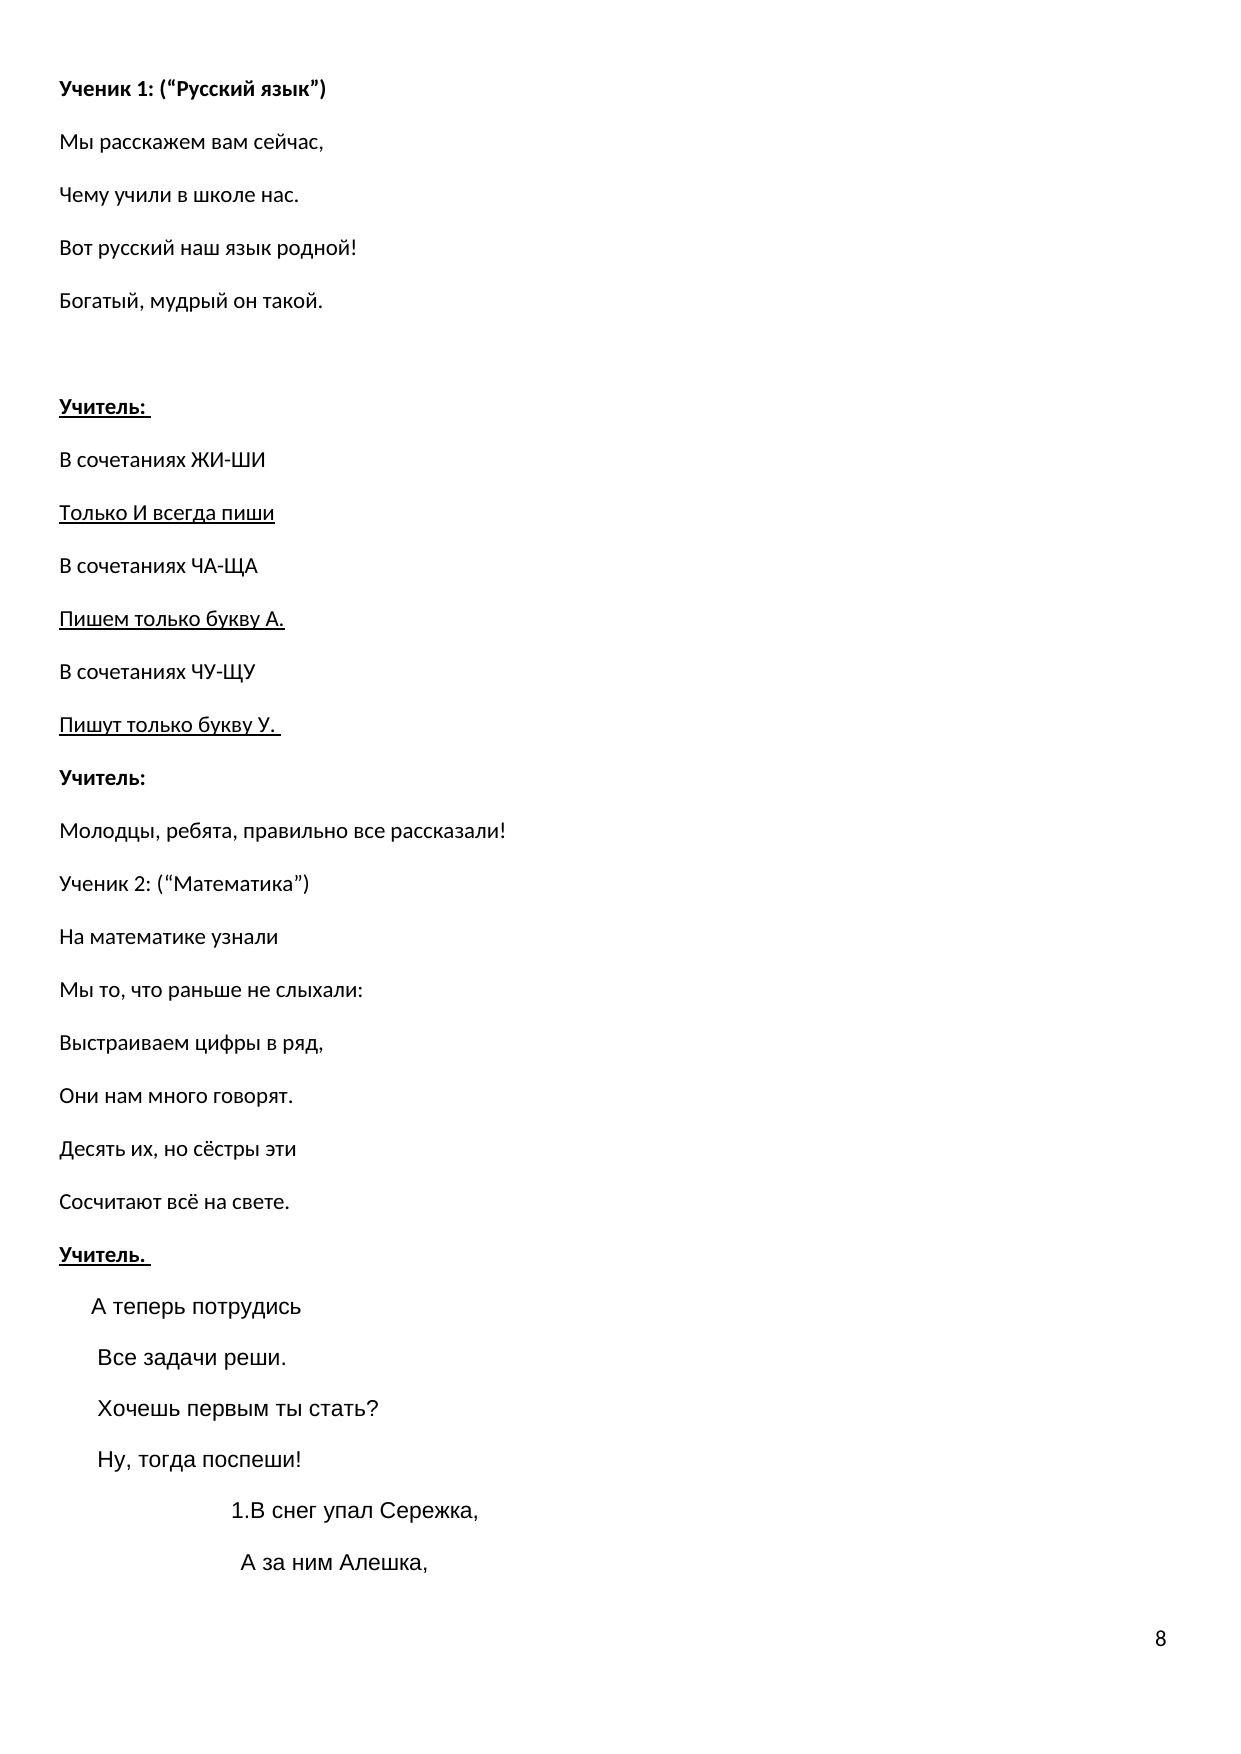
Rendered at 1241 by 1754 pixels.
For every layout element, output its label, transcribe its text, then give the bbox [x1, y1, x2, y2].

text 1.В снег упал Сережка, [59, 1497, 1167, 1524]
text Ученик 2: (“Математика”) [59, 869, 1167, 897]
text А теперь потрудись [59, 1293, 1167, 1320]
text Сосчитают всё на свете. [59, 1187, 1167, 1215]
text На математике узнали [59, 922, 1167, 950]
text Чему учили в школе нас. [59, 180, 1167, 208]
text Молодцы, ребята, правильно все рассказали! [59, 816, 1167, 844]
text Только И всегда пиши [59, 498, 1167, 526]
text Учитель. [59, 1240, 1167, 1268]
text Они нам много говорят. [59, 1081, 1167, 1109]
text В сочетаниях ЧА-ЩА [59, 551, 1167, 579]
text Вот русский наш язык родной! [59, 233, 1167, 261]
text Богатый, мудрый он такой. [59, 286, 1167, 314]
text Учитель: [59, 392, 1167, 420]
text Пишут только букву У. [59, 710, 1167, 738]
text Учитель: [59, 763, 1167, 791]
text Все задачи реши. [59, 1344, 1167, 1371]
text А за ним Алешка, [240, 1548, 1167, 1575]
text Десять их, но сёстры эти [59, 1134, 1167, 1162]
text Ну, тогда поспеши! [59, 1446, 1167, 1473]
text Пишем только букву А. [59, 604, 1167, 632]
text Ученик 1: (“Русский язык”) [59, 74, 1167, 102]
text В сочетаниях ЧУ-ЩУ [59, 657, 1167, 685]
text В сочетаниях ЖИ-ШИ [59, 445, 1167, 473]
text Выстраиваем цифры в ряд, [59, 1028, 1167, 1056]
text Мы расскажем вам сейчас, [59, 127, 1167, 155]
text Хочешь первым ты стать? [59, 1395, 1167, 1422]
text Мы то, что раньше не слыхали: [59, 975, 1167, 1003]
